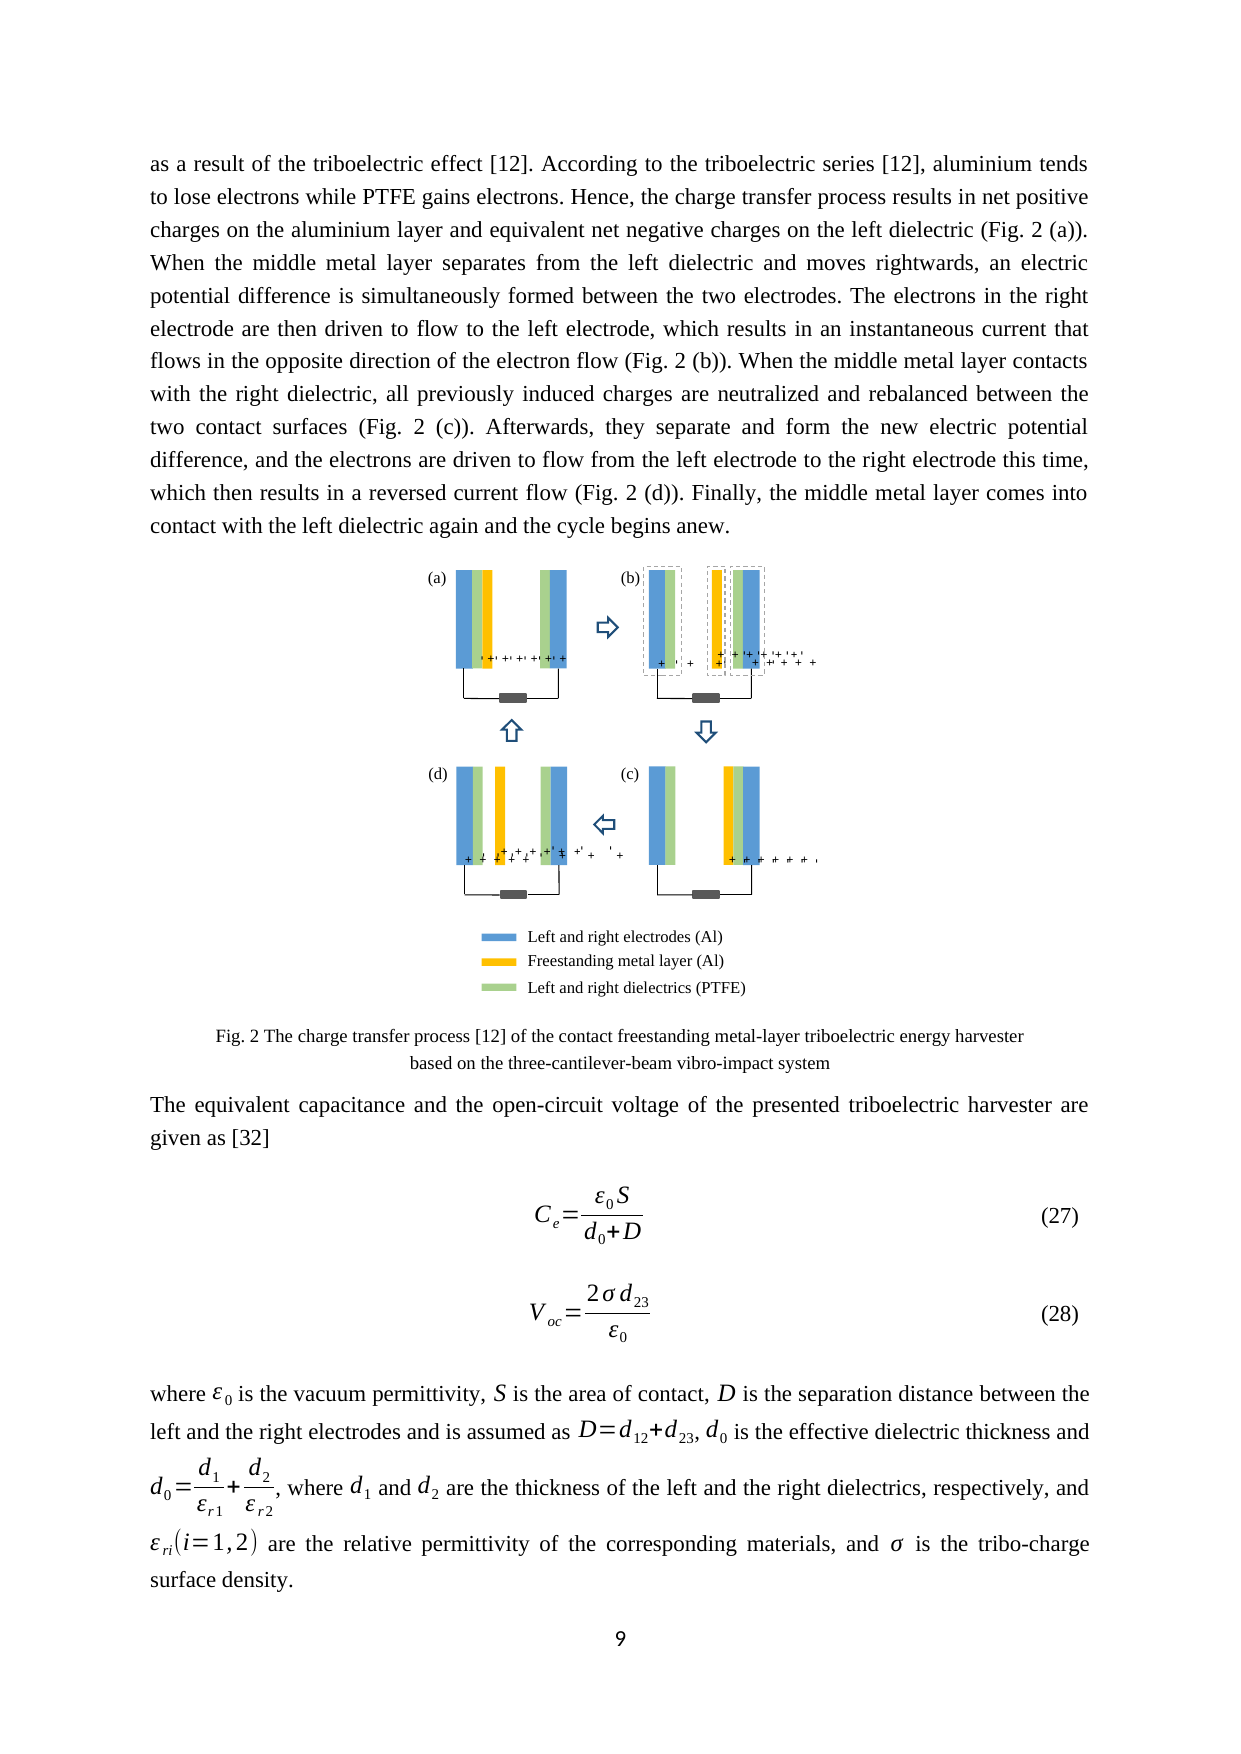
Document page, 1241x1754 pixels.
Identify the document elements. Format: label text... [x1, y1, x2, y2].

table_cell [150, 1267, 1029, 1365]
text Fig. 2 The charge transfer process [12] of the contact freestanding metal-layer triboelectric energy harvester [150, 1025, 1090, 1046]
text The equivalent capacitance and the open-circuit voltage of the presented triboelectric harvester are given as [32] [150, 1091, 1090, 1150]
table_header (27) [1029, 1169, 1090, 1267]
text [150, 150, 1090, 538]
text based on the three-cantilever-beam vibro-impact system [150, 1052, 1090, 1073]
table_cell (28) [1029, 1267, 1090, 1365]
text where is the vacuum permittivity, is the area of contact, is the separation distance between the left and the right electrodes and is assumed as , is the effective dielectric thickness and , where and are the thickness of the left and the right dielectrics, respectively, and are the relative permittivity of the corresponding materials, and is the tribo-charge surface density. [150, 1378, 1090, 1592]
table_header [150, 1169, 1029, 1267]
